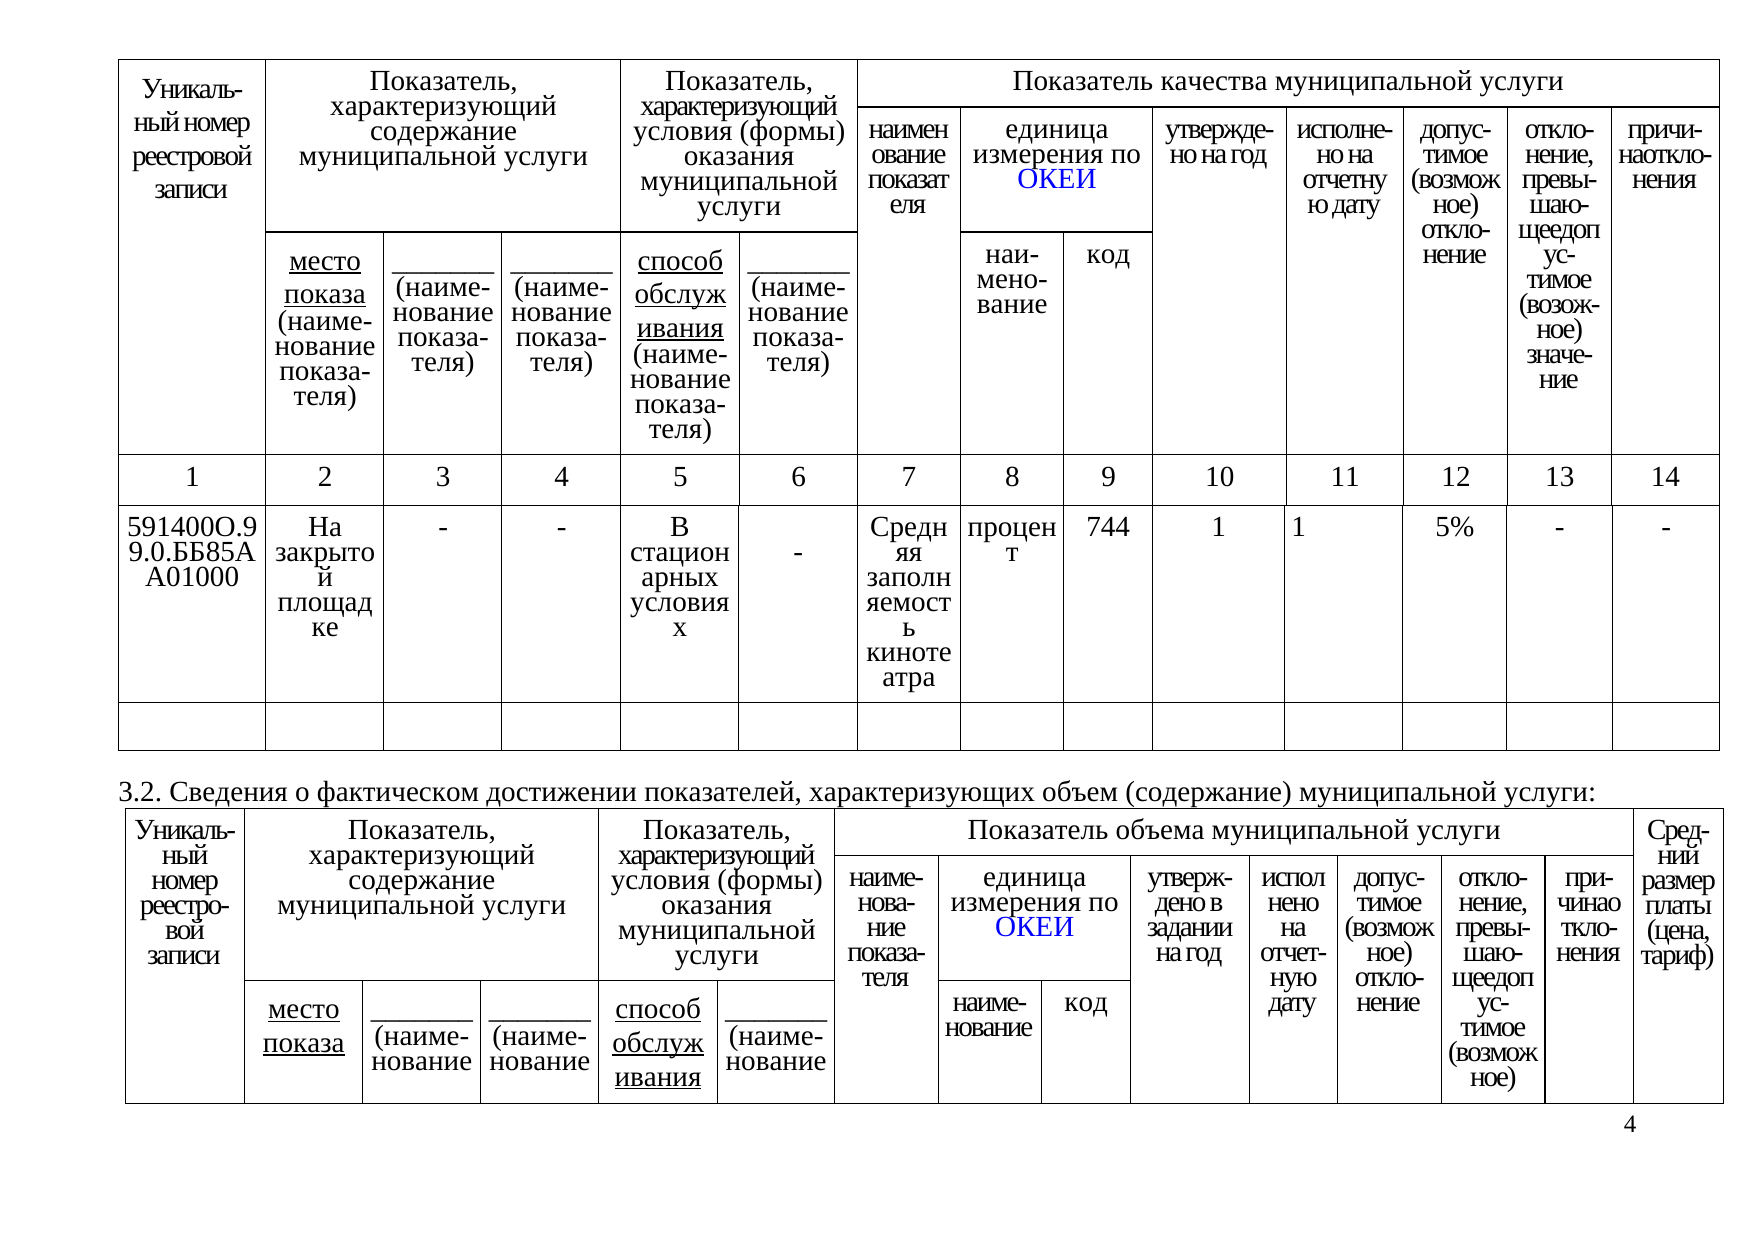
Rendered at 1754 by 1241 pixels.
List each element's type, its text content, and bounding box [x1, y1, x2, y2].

table_cell 4 [502, 455, 620, 505]
table_cell В стационарных условиях [621, 506, 738, 702]
table_header Показатель, характеризующий содержание муниципальной услуги [266, 60, 620, 231]
table_cell [119, 703, 265, 749]
table_cell единица измерения по ОКЕИ [939, 856, 1130, 980]
table_cell [858, 703, 960, 749]
table_cell наиме-нова-ние показа-теля [835, 856, 938, 1103]
table_cell 1 [119, 455, 265, 505]
table_header Сред-ний размер платы (цена, тариф) [1634, 809, 1723, 1103]
table_cell 9 [1064, 455, 1152, 505]
table_cell _______ (наиме-нованиепоказа-теля) [502, 233, 620, 454]
table_cell наиме-нование [939, 981, 1041, 1103]
table_header Показатель, характеризующий условия (формы) оказания муниципальной услуги [599, 809, 834, 980]
table_header Показатель, характеризующий содержание муниципальной услуги [245, 809, 598, 980]
table_cell допус-тимое (возможное) откло-нение [1338, 856, 1441, 1103]
table_cell - [502, 506, 620, 702]
table_cell [1153, 703, 1284, 749]
table_cell утверж-дено в задании на год [1131, 856, 1249, 1103]
table_cell исполнено на отчет-ную дату [1250, 856, 1337, 1103]
table_cell [1285, 703, 1402, 749]
table_header Уникаль-ный номер реестровой записи [119, 60, 265, 454]
table_cell 12 [1404, 455, 1507, 505]
table_cell допус-тимое (возможное) откло-нение [1404, 108, 1507, 454]
table_cell исполне-но на отчетную дату [1287, 108, 1403, 454]
table_cell откло-нение, превы-шаю-щеедопус-тимое (возож-ное) значе-ние [1508, 108, 1611, 454]
table_cell процент [961, 506, 1063, 702]
table_header Показатель качества муниципальной услуги [858, 60, 1719, 106]
table_cell _______ (наиме-нованиепоказа-теля) [740, 233, 857, 454]
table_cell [363, 981, 480, 1103]
table_cell 13 [1508, 455, 1611, 505]
table_cell код [1042, 981, 1130, 1103]
text 3.2. Сведения о фактическом достижении показателей, характеризующих объем (содержание) муниципальной услуги: [118, 751, 1636, 808]
table_cell [1403, 703, 1506, 749]
table_header Показатель, характеризующий условия (формы) оказания муниципальной услуги [621, 60, 857, 231]
table_cell На закрытой площадке [266, 506, 383, 702]
table_cell наи-мено-вание [961, 233, 1063, 454]
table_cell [718, 981, 834, 1103]
table_cell [739, 703, 857, 749]
table_cell наименование показателя [858, 108, 960, 454]
table_cell 10 [1153, 455, 1286, 505]
table_cell 8 [961, 455, 1063, 505]
table_cell [621, 703, 738, 749]
table_cell 14 [1612, 455, 1719, 505]
table_cell [1064, 703, 1152, 749]
table_cell 11 [1287, 455, 1403, 505]
table_cell способ обслуживания (наиме-нованиепоказа-теля) [621, 233, 739, 454]
table_cell [266, 703, 383, 749]
table_cell 1 [1285, 506, 1402, 702]
table_cell причи-наоткло-нения [1612, 108, 1719, 454]
table_cell - [1507, 506, 1612, 702]
table_header Уникаль-ный номер реестро-вой записи [126, 809, 244, 1103]
table_cell 2 [266, 455, 383, 505]
table_cell [1507, 703, 1612, 749]
table_cell единица измерения по ОКЕИ [961, 108, 1152, 231]
table_cell 5% [1403, 506, 1506, 702]
table_cell - [384, 506, 501, 702]
table_cell утвержде-но на год [1153, 108, 1286, 454]
table_cell 5 [621, 455, 739, 505]
table_cell [502, 703, 620, 749]
table_cell откло-нение, превы-шаю-щеедопус-тимое (возможное) значе-ние [1442, 856, 1544, 1103]
table_header Показатель объема муниципальной услуги [835, 809, 1633, 855]
table_cell 1 [1153, 506, 1284, 702]
table_cell место показа [245, 981, 362, 1103]
table_cell 744 [1064, 506, 1152, 702]
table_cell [481, 981, 598, 1103]
table_cell _______ (наиме-нованиепоказа-теля) [384, 233, 501, 454]
table_cell 591400О.99.0.ББ85АА01000 [119, 506, 265, 702]
table_cell 7 [858, 455, 960, 505]
table_cell способ обслуживания [599, 981, 717, 1103]
table_cell [1613, 703, 1719, 749]
table_cell 6 [740, 455, 857, 505]
table_cell - [739, 506, 857, 702]
table_cell при-чинаоткло-нения [1546, 856, 1633, 1103]
table_cell [961, 703, 1063, 749]
table_cell 3 [384, 455, 501, 505]
table_cell код [1064, 233, 1152, 454]
table_cell место показа (наиме-нованиепоказа-теля) [266, 233, 383, 454]
table_cell Средняя заполняемость кинотеатра [858, 506, 960, 702]
table_cell - [1613, 506, 1719, 702]
table_cell [384, 703, 501, 749]
